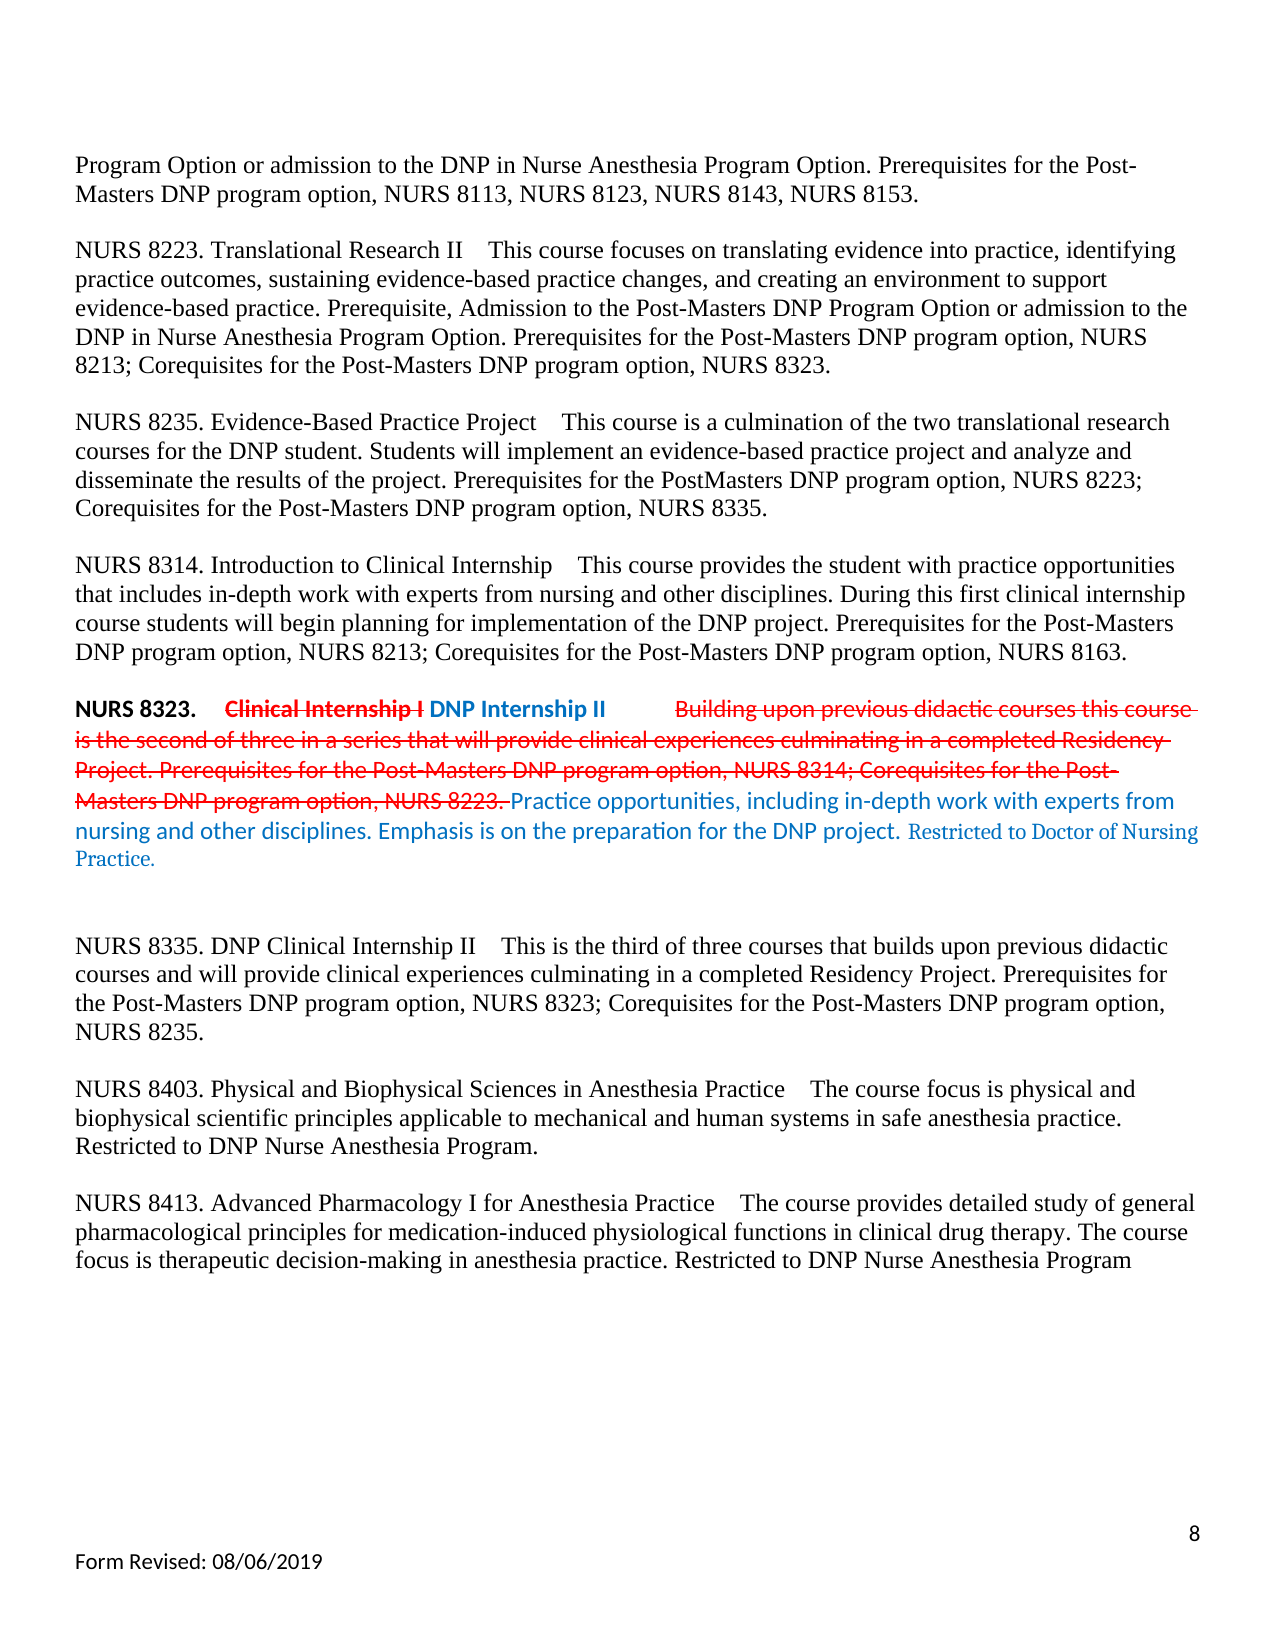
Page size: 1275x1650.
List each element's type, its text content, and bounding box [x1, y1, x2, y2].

text NURS 8223. Translational Research II This course focuses on translating evidence into practice, identifying practice outcomes, sustaining evidence-based practice changes, and creating an environment to support evidence-based practice. Prerequisite, Admission to the Post-Masters DNP Program Option or admission to the DNP in Nurse Anesthesia Program Option. Prerequisites for the Post-Masters DNP program option, NURS 8213; Corequisites for the Post-Masters DNP program option, NURS 8323. [75, 236, 1200, 379]
text NURS 8235. Evidence-Based Practice Project This course is a culmination of the two translational research courses for the DNP student. Students will implement an evidence-based practice project and analyze and disseminate the results of the project. Prerequisites for the PostMasters DNP program option, NURS 8223; Corequisites for the Post-Masters DNP program option, NURS 8335. [75, 407, 1200, 522]
text NURS 8314. Introduction to Clinical Internship This course provides the student with practice opportunities that includes in-depth work with experts from nursing and other disciplines. During this first clinical internship course students will begin planning for implementation of the DNP project. Prerequisites for the Post-Masters DNP program option, NURS 8213; Corequisites for the Post-Masters DNP program option, NURS 8163. [75, 550, 1200, 665]
text NURS 8413. Advanced Pharmacology I for Anesthesia Practice The course provides detailed study of general pharmacological principles for medication-induced physiological functions in clinical drug therapy. The course focus is therapeutic decision-making in anesthesia practice. Restricted to DNP Nurse Anesthesia Program [75, 1188, 1200, 1274]
text NURS 8323. Clinical Internship I DNP Internship II Building upon previous didactic courses this course is the second of three in a series that will provide clinical experiences culminating in a completed Residency Project. Prerequisites for the Post-Masters DNP program option, NURS 8314; Corequisites for the Post-Masters DNP program option, NURS 8223. Practice opportunities, including in-depth work with experts from nursing and other disciplines. Emphasis is on the preparation for the DNP project. Restricted to Doctor of Nursing Practice. [75, 693, 1200, 872]
text NURS 8335. DNP Clinical Internship II This is the third of three courses that builds upon previous didactic courses and will provide clinical experiences culminating in a completed Residency Project. Prerequisites for the Post-Masters DNP program option, NURS 8323; Corequisites for the Post-Masters DNP program option, NURS 8235. [75, 931, 1200, 1046]
text NURS 8403. Physical and Biophysical Sciences in Anesthesia Practice The course focus is physical and biophysical scientific principles applicable to mechanical and human systems in safe anesthesia practice. Restricted to DNP Nurse Anesthesia Program. [75, 1074, 1200, 1160]
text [75, 150, 1200, 207]
